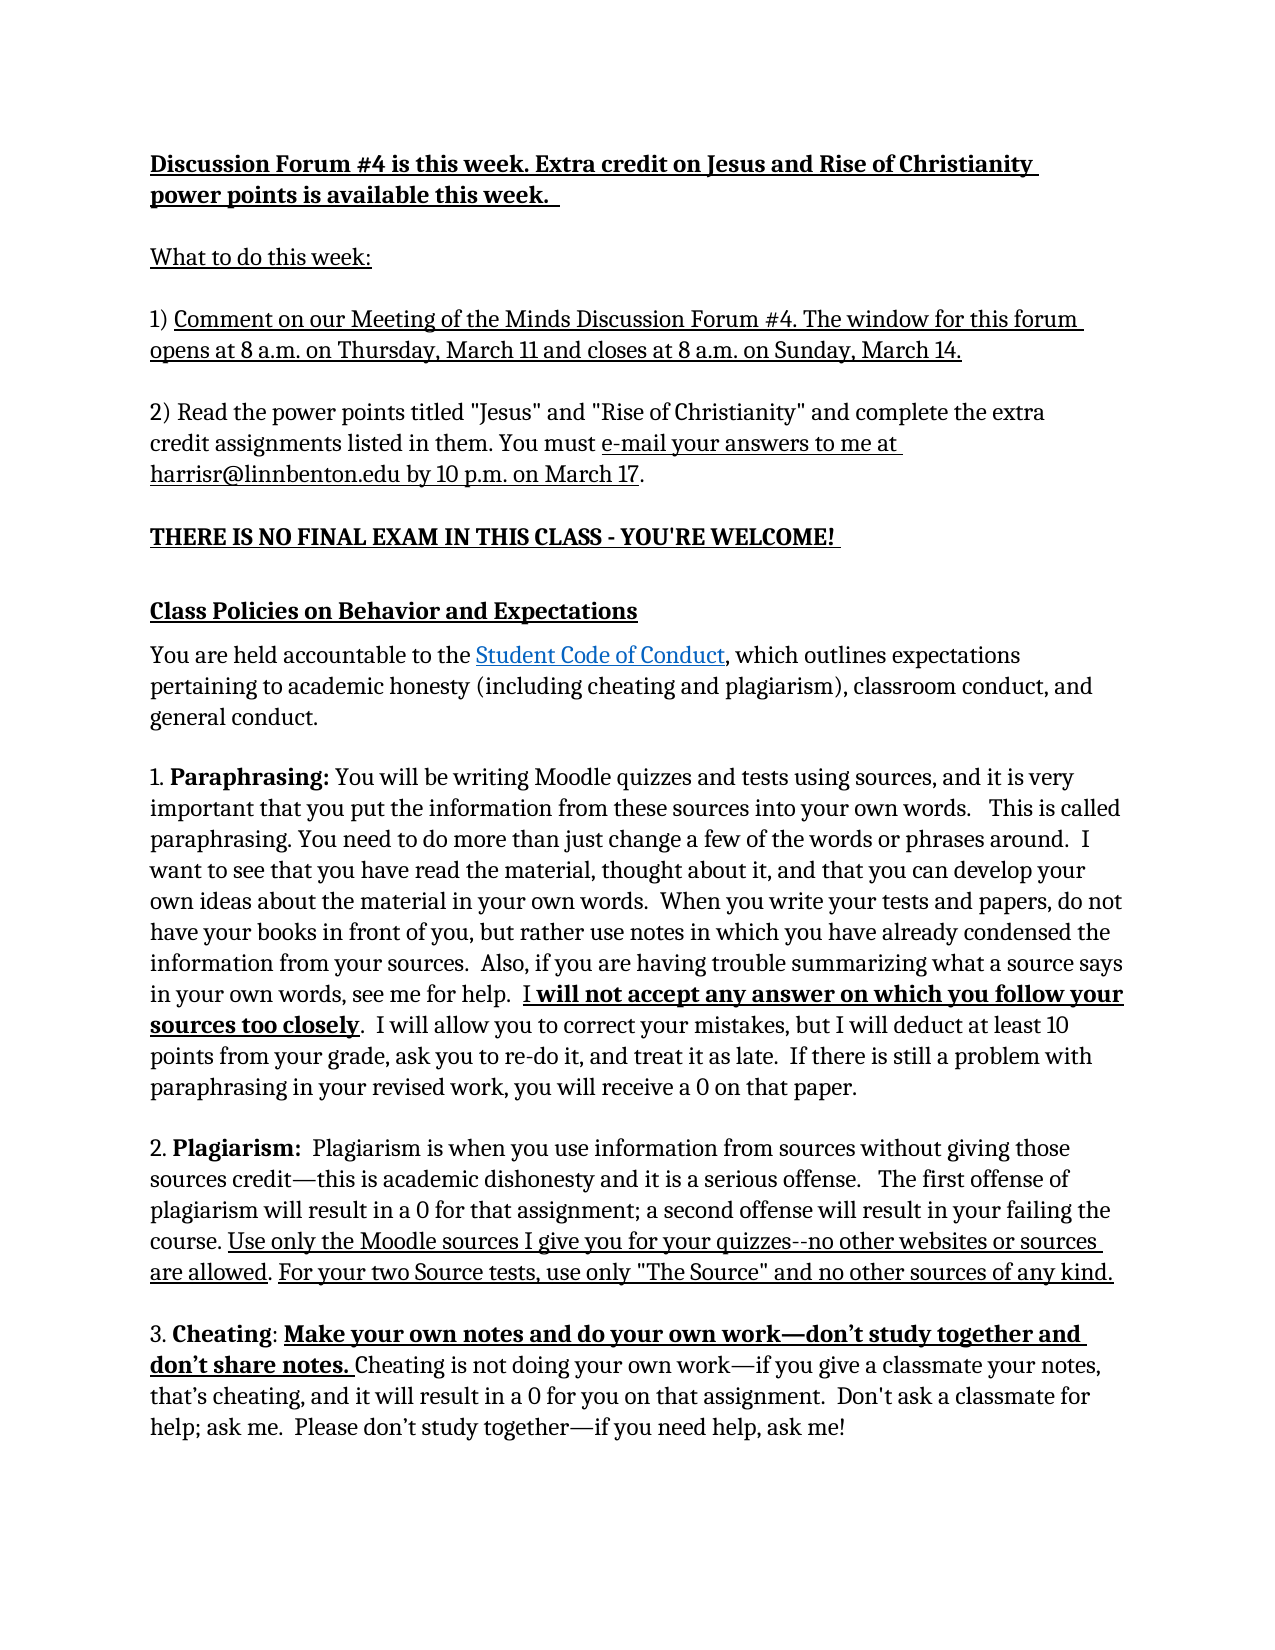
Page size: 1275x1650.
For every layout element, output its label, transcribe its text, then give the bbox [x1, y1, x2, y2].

text 1) Comment on our Meeting of the Minds Discussion Forum #4. The window for this forum [150, 305, 1125, 334]
text Discussion Forum #4 is this week. Extra credit on Jesus and Rise of Christianity [150, 150, 1125, 179]
text 1. Paraphrasing: You will be writing Moodle quizzes and tests using sources, and it is very important that you put the information from these sources into your own words. This is called paraphrasing. You need to do more than just change a few of the words or phrases around. I want to see that you have read the material, thought about it, and that you can develop your own ideas about the material in your own words. When you write your tests and papers, do not have your books in front of you, but rather use notes in which you have already condensed the information from your sources. Also, if you are having trouble summarizing what a source says in your own words, see me for help. I will not accept any answer on which you follow your sources too closely. I will allow you to correct your mistakes, but I will deduct at least 10 points from your grade, ask you to re-do it, and treat it as late. If there is still a problem with paraphrasing in your revised work, you will receive a 0 on that paper. [150, 763, 1125, 1102]
text 2) Read the power points titled "Jesus" and "Rise of Christianity" and complete the extra [150, 398, 1125, 427]
text 3. Cheating: Make your own notes and do your own work—don’t study together and don’t share notes. Cheating is not doing your own work—if you give a classmate your notes, that’s cheating, and it will result in a 0 for you on that assignment. Don't ask a classmate for help; ask me. Please don’t study together—if you need help, ask me! [150, 1320, 1125, 1442]
text credit assignments listed in them. You must e-mail your answers to me at [150, 429, 1125, 458]
text harrisr@linnbenton.edu by 10 p.m. on March 17. [150, 460, 1125, 489]
text power points is available this week. [150, 181, 1125, 210]
text 2. Plagiarism: Plagiarism is when you use information from sources without giving those sources credit—this is academic dishonesty and it is a serious offense. The first offense of plagiarism will result in a 0 for that assignment; a second offense will result in your failing the course. Use only the Moodle sources I give you for your quizzes--no other websites or sources are allowed. For your two Source tests, use only "The Source" and no other sources of any kind. [150, 1133, 1125, 1286]
text What to do this week: [150, 243, 1125, 272]
text THERE IS NO FINAL EXAM IN THIS CLASS - YOU'RE WELCOME! [150, 522, 1125, 551]
text You are held accountable to the Student Code of Conduct, which outlines expectations pertaining to academic honesty (including cheating and plagiarism), classroom conduct, and general conduct. [150, 641, 1125, 731]
subtitle Class Policies on Behavior and Expectations [150, 597, 1125, 626]
text opens at 8 a.m. on Thursday, March 11 and closes at 8 a.m. on Sunday, March 14. [150, 336, 1125, 365]
